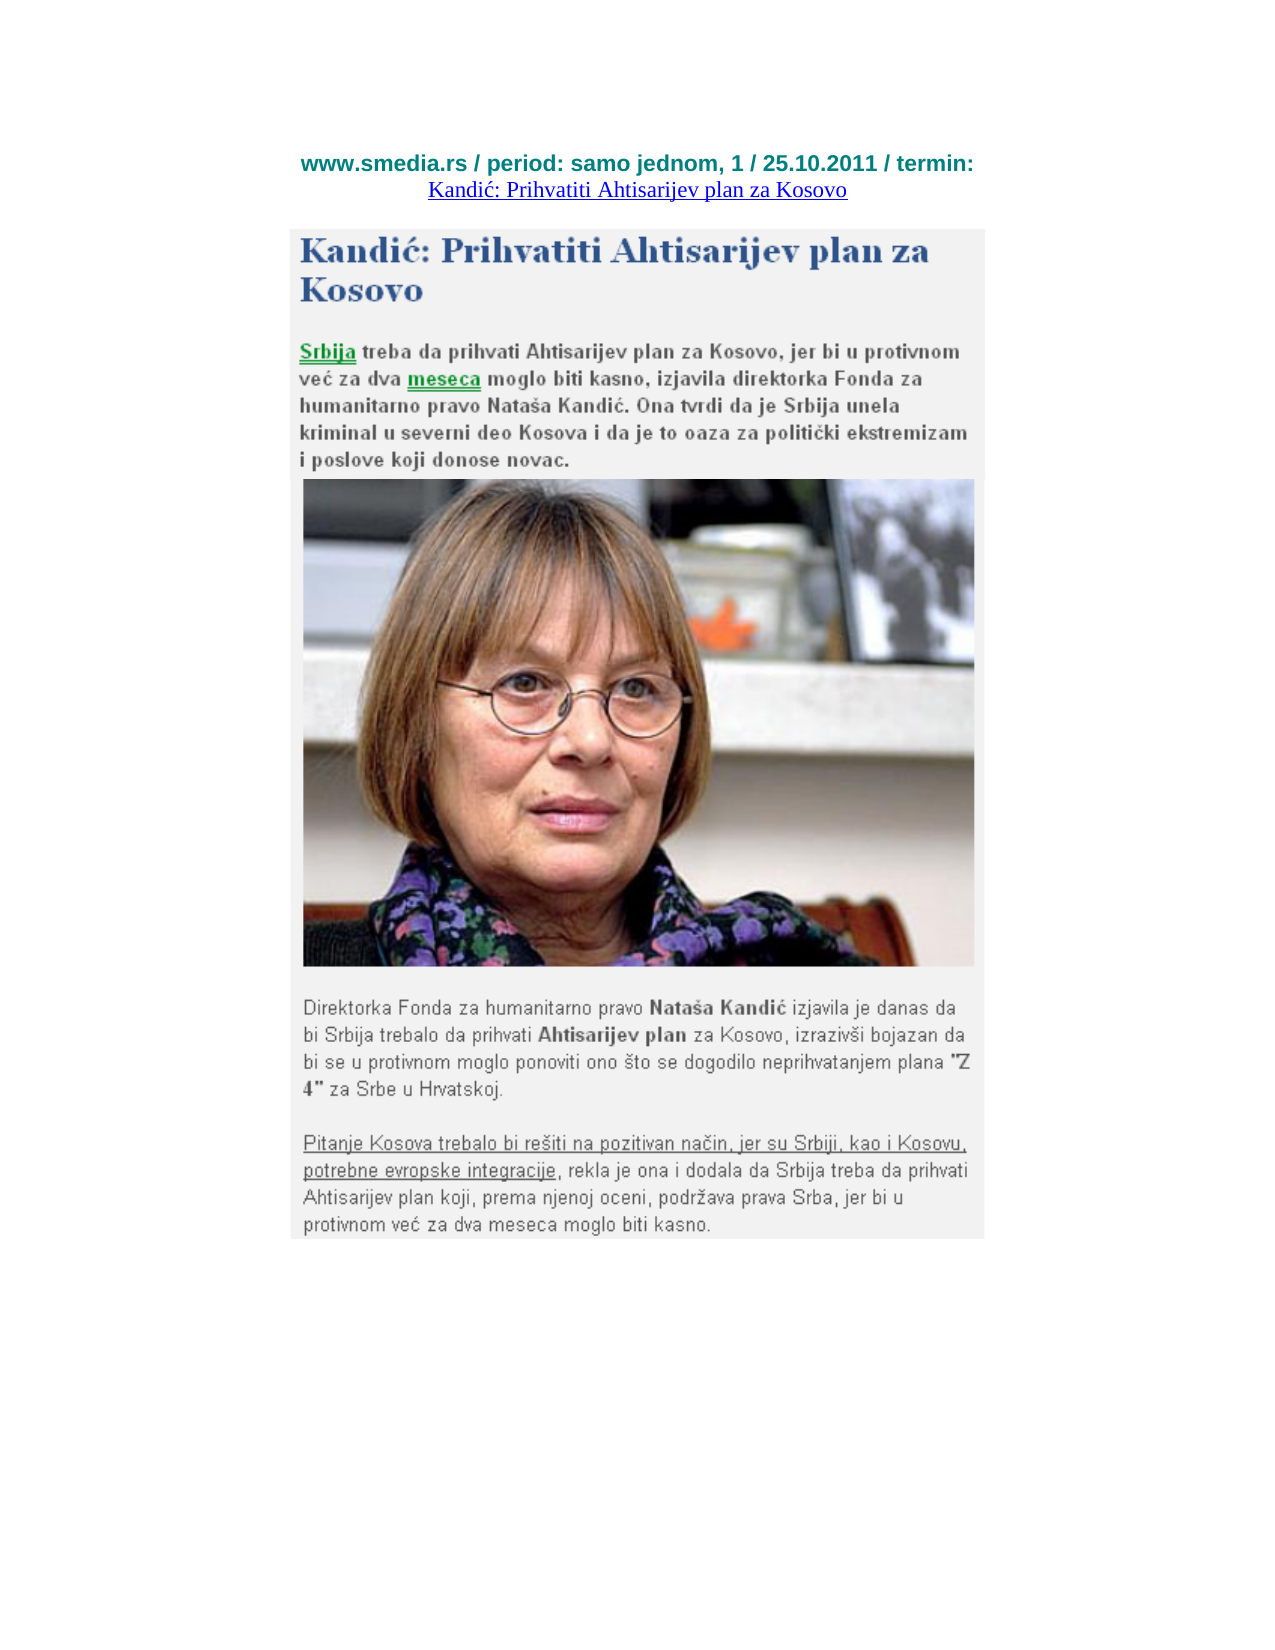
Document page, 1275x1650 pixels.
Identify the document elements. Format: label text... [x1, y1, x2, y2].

text Kandić: Prihvatiti Ahtisarijev plan za Kosovo [150, 176, 1125, 203]
text www.smedia.rs / period: samo jednom, 1 / 25.10.2011 / termin: [150, 150, 1125, 176]
picture [289, 229, 986, 1239]
